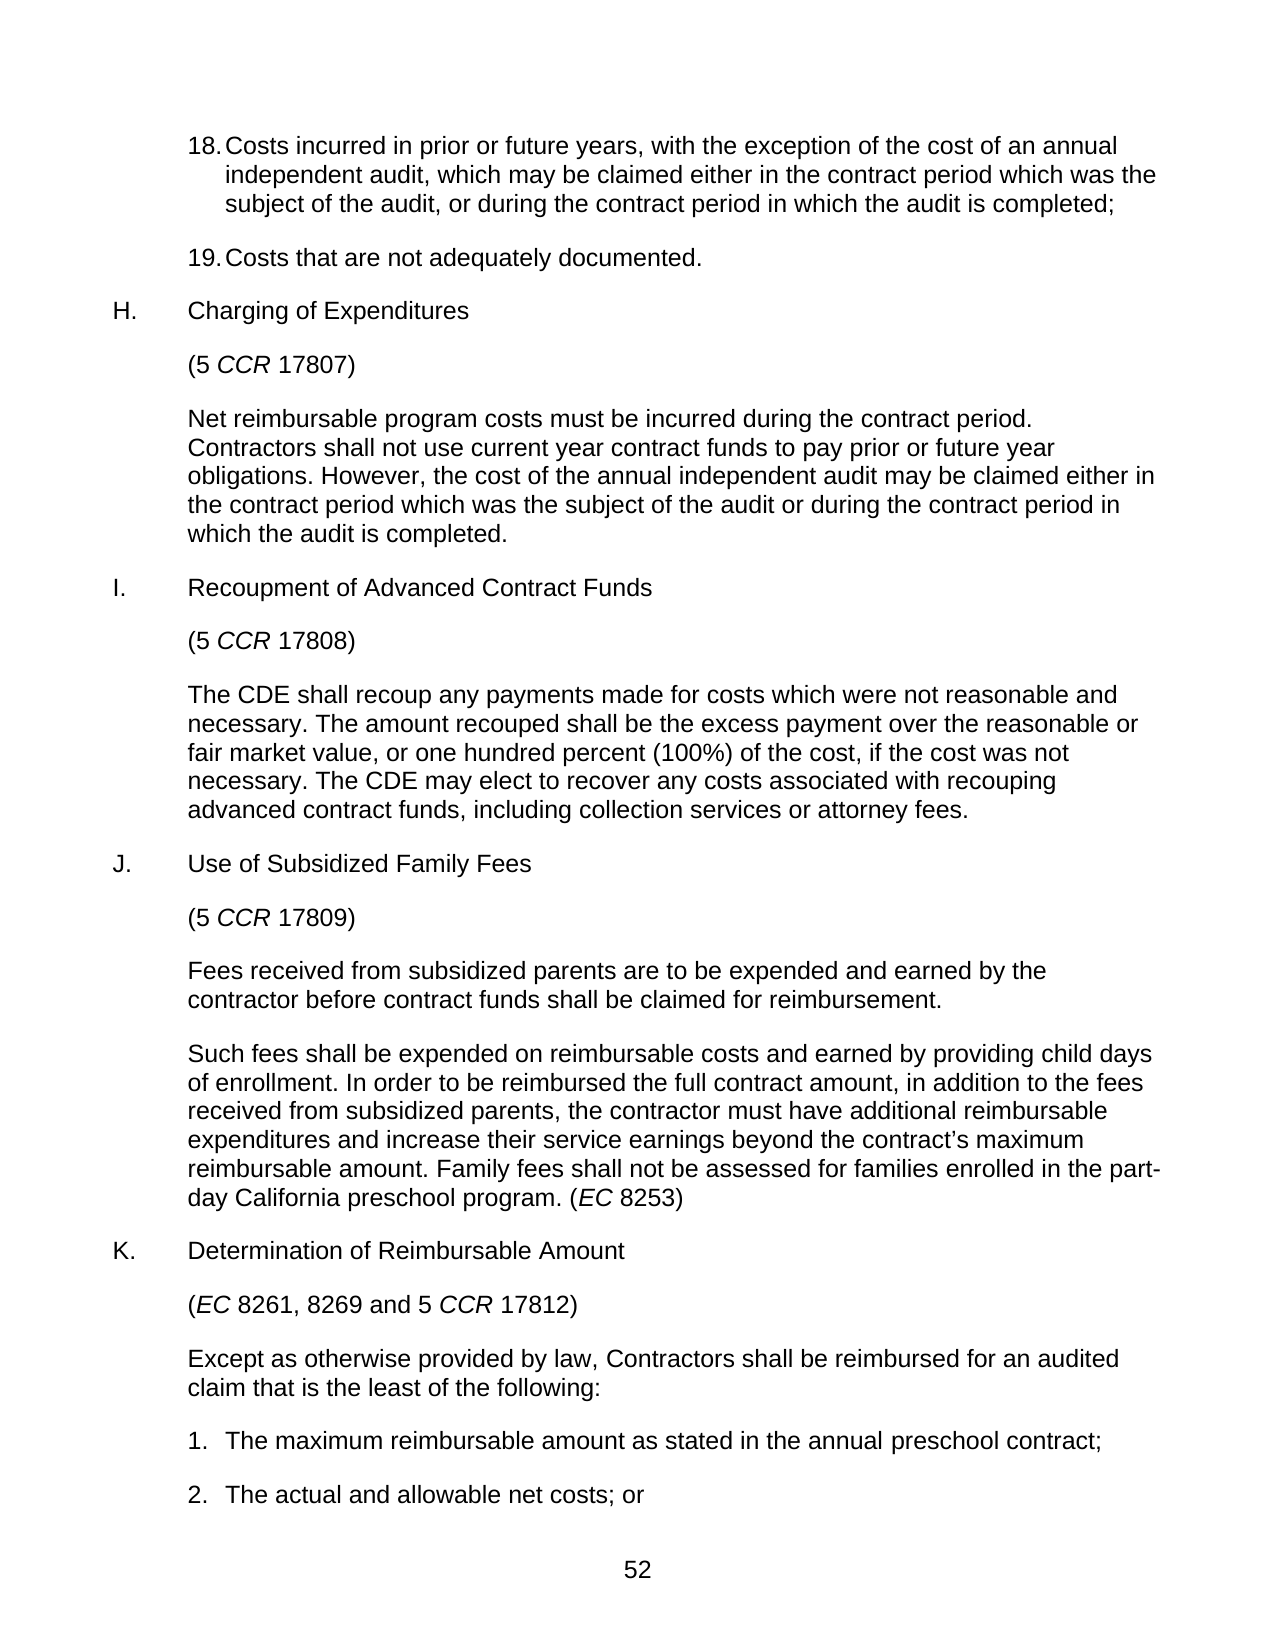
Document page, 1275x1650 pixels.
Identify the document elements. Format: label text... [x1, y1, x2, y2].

text (EC 8261, 8269 and 5 CCR 17812) [112, 1290, 1162, 1319]
subtitle Recoupment of Advanced Contract Funds [112, 572, 1162, 601]
text (5 CCR 17809) [112, 902, 1162, 931]
list Costs incurred in prior or future years, with the exception of the cost of an annual independent audit, which may be claimed either in the contract period which was the subject of the audit, or during the contract period in which the audit is completed; [187, 131, 1162, 217]
text Net reimbursable program costs must be incurred during the contract period. Contractors shall not use current year contract funds to pay prior or future year obligations. However, the cost of the annual independent audit may be claimed either in the contract period which was the subject of the audit or during the contract period in which the audit is completed. [187, 404, 1162, 547]
list The maximum reimbursable amount as stated in the annual preschool contract; [187, 1426, 1162, 1455]
subtitle Determination of Reimbursable Amount [112, 1236, 1162, 1265]
text (5 CCR 17808) [112, 626, 1162, 655]
text Such fees shall be expended on reimbursable costs and earned by providing child days of enrollment. In order to be reimbursed the full contract amount, in addition to the fees received from subsidized parents, the contractor must have additional reimbursable expenditures and increase their service earnings beyond the contract’s maximum reimbursable amount. Family fees shall not be assessed for families enrolled in the part-day California preschool program. (EC 8253) [187, 1039, 1162, 1211]
list The actual and allowable net costs; or [187, 1480, 1162, 1509]
text Except as otherwise provided by law, Contractors shall be reimbursed for an audited claim that is the least of the following: [187, 1344, 1162, 1401]
text The CDE shall recoup any payments made for costs which were not reasonable and necessary. The amount recouped shall be the excess payment over the reasonable or fair market value, or one hundred percent (100%) of the cost, if the cost was not necessary. The CDE may elect to recover any costs associated with recouping advanced contract funds, including collection services or attorney fees. [187, 680, 1162, 824]
subtitle Charging of Expenditures [112, 296, 1162, 325]
text (5 CCR 17807) [112, 350, 1162, 379]
text Fees received from subsidized parents are to be expended and earned by the contractor before contract funds shall be claimed for reimbursement. [187, 956, 1162, 1014]
list Costs that are not adequately documented. [187, 242, 1162, 271]
subtitle Use of Subsidized Family Fees [112, 849, 1162, 877]
